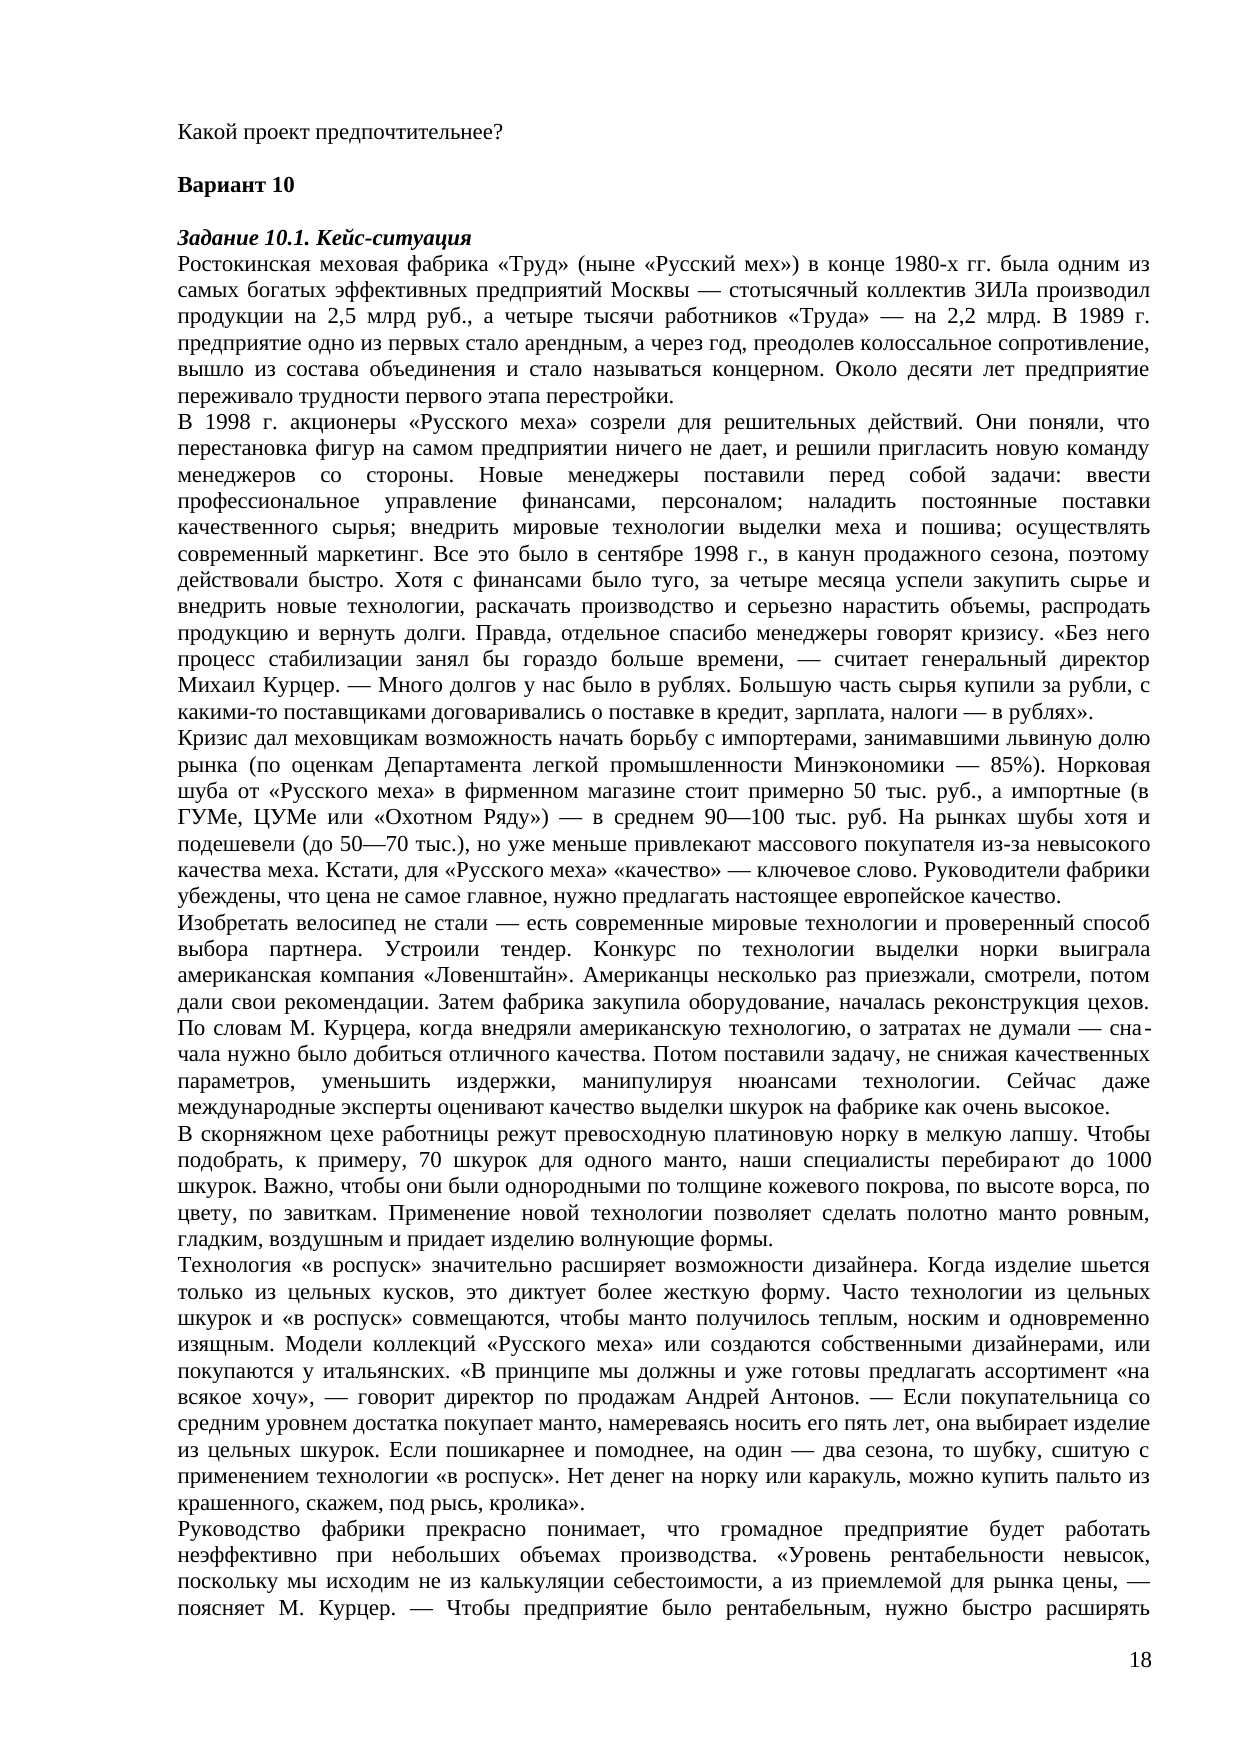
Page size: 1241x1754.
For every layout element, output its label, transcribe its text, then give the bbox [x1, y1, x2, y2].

text Кризис дал меховщикам возможность начать борьбу с импортерами, занимавшими львиную долю рынка (по оценкам Департамента легкой промышленности Минэкономики — 85%). Норковая шуба от «Русского меха» в фирменном магазине стоит примерно 50 тыс. руб., а импортные (в ГУМе, ЦУМе или «Охотном Ряду») — в среднем 90—100 тыс. руб. На рынках шубы хотя и подешевели (до 50—70 тыс.), но уже меньше привлекают массового покупателя из-за невысокого качества меха. Кстати, для «Русского меха» «качество» — ключевое слово. Руководители фабрики убеждены, что цена не самое главное, нужно предлагать настоящее европейское качество. [177, 724, 1152, 909]
text В скорняжном цехе работницы режут превосходную платиновую норку в мелкую лапшу. Чтобы подобрать, к примеру, 70 шкурок для одного манто, наши специалисты перебирают до 1000 шкурок. Важно, чтобы они были однородными по толщине кожевого покрова, по высоте ворса, по цвету, по завиткам. Применение новой технологии позволяет сделать полотно манто ровным, гладким, воздушным и придает изделию волнующие формы. [177, 1119, 1152, 1251]
text В 1998 г. акционеры «Русского меха» созрели для решительных действий. Они поняли, что перестановка фигур на самом предприятии ничего не дает, и решили пригласить новую команду менеджеров со стороны. Новые менеджеры поставили перед собой задачи: ввести профессиональное управление финансами, персоналом; наладить постоянные поставки качественного сырья; внедрить мировые технологии выделки меха и пошива; осуществлять современный маркетинг. Все это было в сентябре 1998 г., в канун продажного сезона, поэтому действовали быстро. Хотя с финансами было туго, за четыре месяца успели закупить сырье и внедрить новые технологии, раскачать производство и серьезно нарастить объемы, распродать продукцию и вернуть долги. Правда, отдельное спасибо менеджеры говорят кризису. «Без него процесс стабилизации занял бы гораздо больше времени, — считает генеральный директор Михаил Курцер. — Много долгов у нас было в рублях. Большую часть сырья купили за рубли, с какими-то поставщиками договаривались о поставке в кредит, зарплата, налоги — в рублях». [177, 408, 1152, 724]
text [177, 1515, 1152, 1620]
text Технология «в роспуск» значительно расширяет возможности дизайнера. Когда изделие шьется только из цельных кусков, это диктует более жесткую форму. Часто технологии из цельных шкурок и «в роспуск» совмещаются, чтобы манто получилось теплым, носким и одновременно изящным. Модели коллекций «Русского меха» или создаются собственными дизайнерами, или покупаются у итальянских. «В принципе мы должны и уже готовы предлагать ассортимент «на всякое хочу», — говорит директор по продажам Андрей Антонов. — Если покупательница со средним уровнем достатка покупает манто, намереваясь носить его пять лет, она выбирает изделие из цельных шкурок. Если пошикарнее и помоднее, на один — два сезона, то шубку, сшитую с применением технологии «в роспуск». Нет денег на норку или каракуль, можно купить пальто из крашенного, скажем, под рысь, кролика». [177, 1251, 1152, 1515]
text Ростокинская меховая фабрика «Труд» (ныне «Русский мех») в конце 1980-х гг. была одним из самых богатых эффективных предприятий Москвы — стотысячный коллектив ЗИЛа производил продукции на 2,5 млрд руб., а четыре тысячи работников «Труда» — на 2,2 млрд. В 1989 г. предприятие одно из первых стало арендным, а через год, преодолев колоссальное сопротивление, вышло из состава объединения и стало называться концерном. Около десяти лет предприятие переживало трудности первого этапа перестройки. [177, 250, 1152, 408]
text Какой проект предпочтительнее? [177, 118, 1152, 144]
text Задание 10.1. Кейс-ситуация [177, 223, 1152, 250]
text Вариант 10 [177, 171, 1152, 197]
text Изобретать велосипед не стали — есть современные мировые технологии и проверенный способ выбора партнера. Устроили тендер. Конкурс по технологии выделки норки выиграла американская компания «Ловенштайн». Американцы несколько раз приезжали, смотрели, потом дали свои рекомендации. Затем фабрика закупила оборудование, началась реконструкция цехов. По словам М. Курцера, когда внедряли американскую технологию, о затратах не думали — сначала нужно было добиться отличного качества. Потом поставили задачу, не снижая качественных параметров, уменьшить издержки, манипулируя нюансами технологии. Сейчас даже международные эксперты оценивают качество выделки шкурок на фабрике как очень высокое. [177, 909, 1152, 1119]
